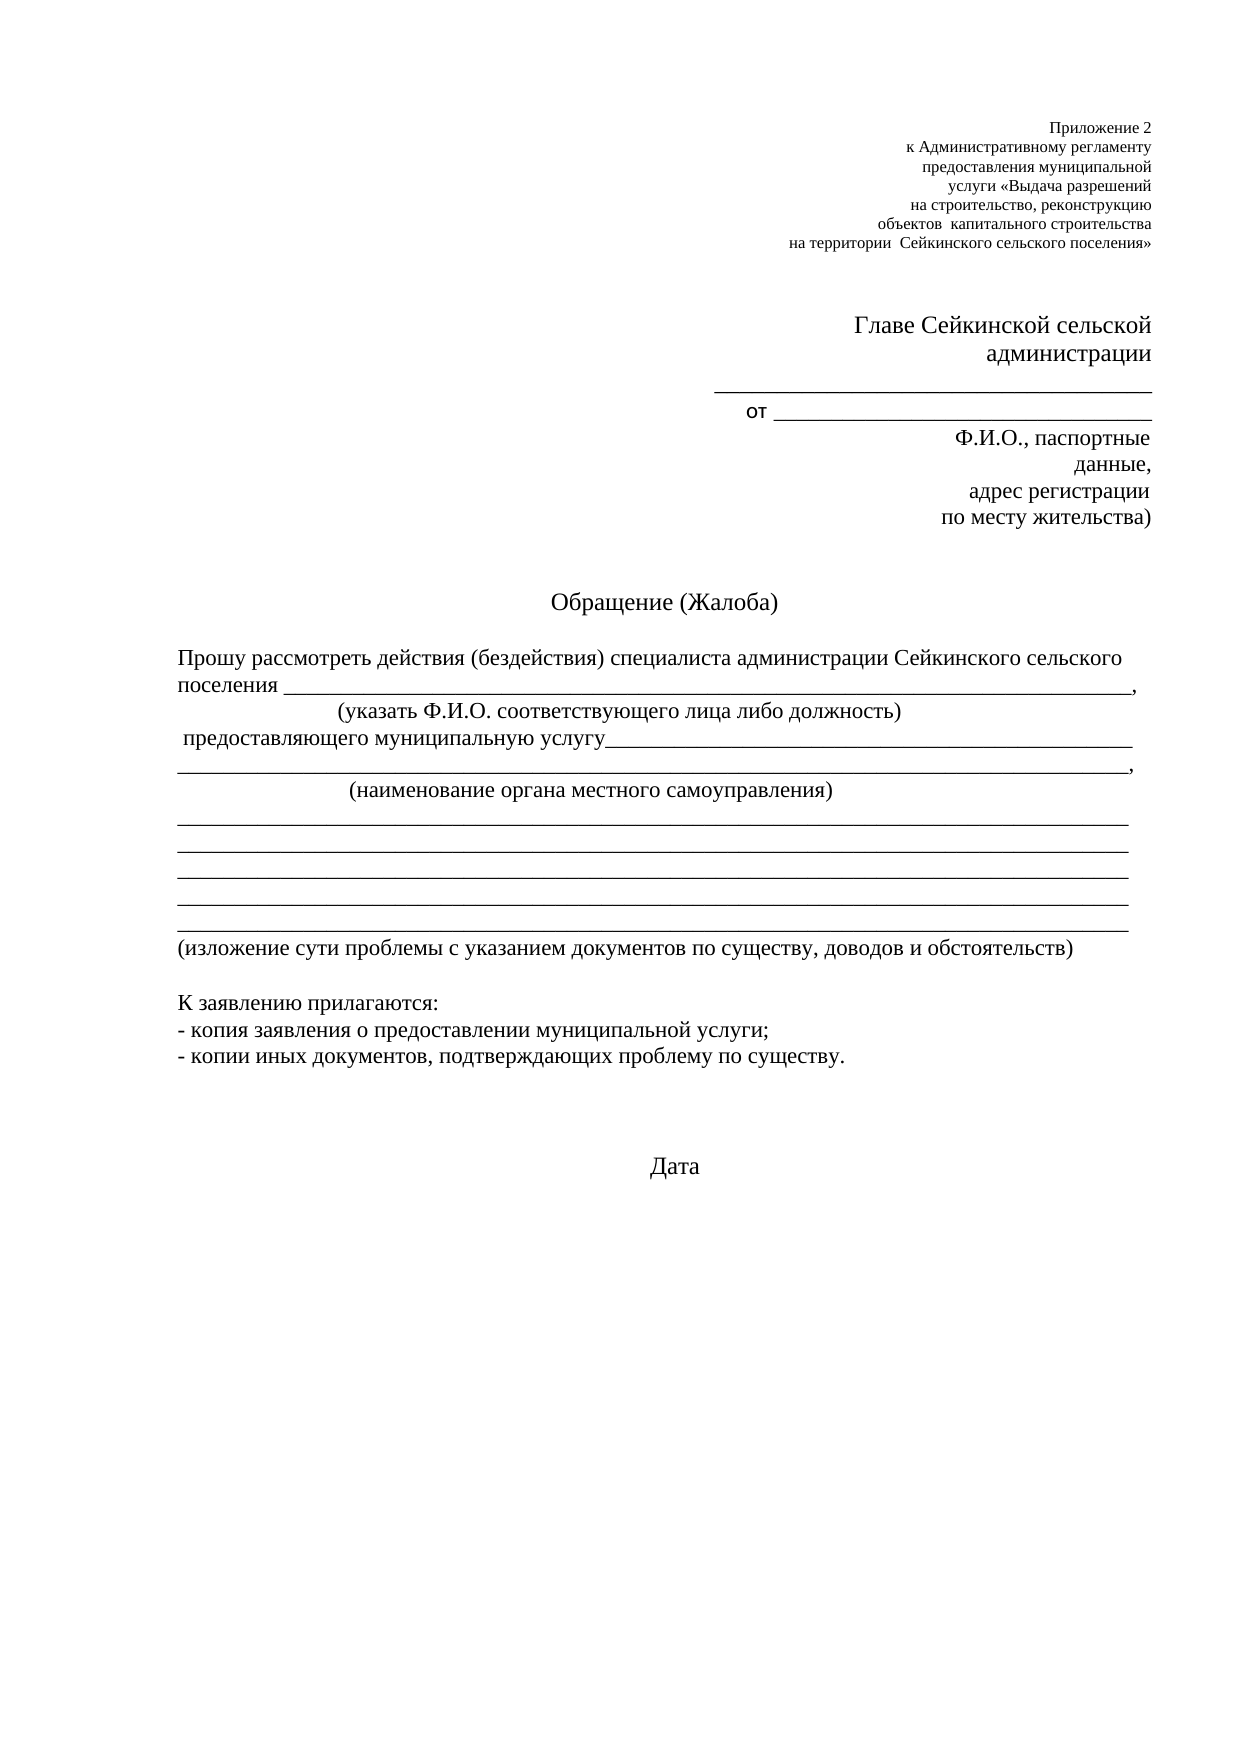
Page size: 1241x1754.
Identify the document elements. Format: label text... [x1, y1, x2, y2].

text (указать Ф.И.О. соответствующего лица либо должность) [177, 697, 1152, 723]
text Прошу рассмотреть действия (бездействия) специалиста администрации Сейкинского сельского поселения __________________________________________________________________________, [177, 644, 1152, 697]
text ___________________________________________________________________________________ [177, 882, 1152, 908]
text от _________________________________ [177, 396, 1152, 424]
text Приложение 2 [177, 118, 1152, 137]
text объектов капитального строительства [177, 214, 1152, 233]
text ___________________________________ [177, 367, 1152, 396]
text (изложение сути проблемы с указанием документов по существу, доводов и обстоятельств) [177, 934, 1152, 961]
text на строительство, реконструкцию [177, 195, 1152, 214]
text Главе Сейкинской сельской [177, 310, 1152, 338]
text адрес регистрации по месту жительства) [177, 477, 1152, 529]
text предоставляющего муниципальную услугу______________________________________________ [177, 723, 1152, 750]
text Обращение (Жалоба) [177, 587, 1152, 616]
text ___________________________________________________________________________________ [177, 803, 1152, 829]
text Ф.И.О., паспортные данные, [177, 424, 1152, 477]
text предоставления муниципальной [177, 156, 1152, 176]
text К заявлению прилагаются: [177, 989, 1152, 1016]
text ___________________________________________________________________________________ [177, 855, 1152, 882]
text ___________________________________________________________________________________ [177, 908, 1152, 934]
text услуги «Выдача разрешений [177, 176, 1152, 195]
text к Административному регламенту [177, 137, 1152, 156]
text - копия заявления о предоставлении муниципальной услуги; [177, 1016, 1152, 1042]
text на территории Сейкинского сельского поселения» [177, 233, 1152, 252]
text - копии иных документов, подтверждающих проблему по существу. [177, 1042, 1152, 1068]
text ___________________________________________________________________________________ [177, 829, 1152, 855]
text Дата [650, 1155, 1152, 1180]
text ___________________________________________________________________________________, [177, 750, 1152, 776]
text (наименование органа местного самоуправления) [177, 776, 1152, 803]
text администрации [177, 338, 1152, 367]
